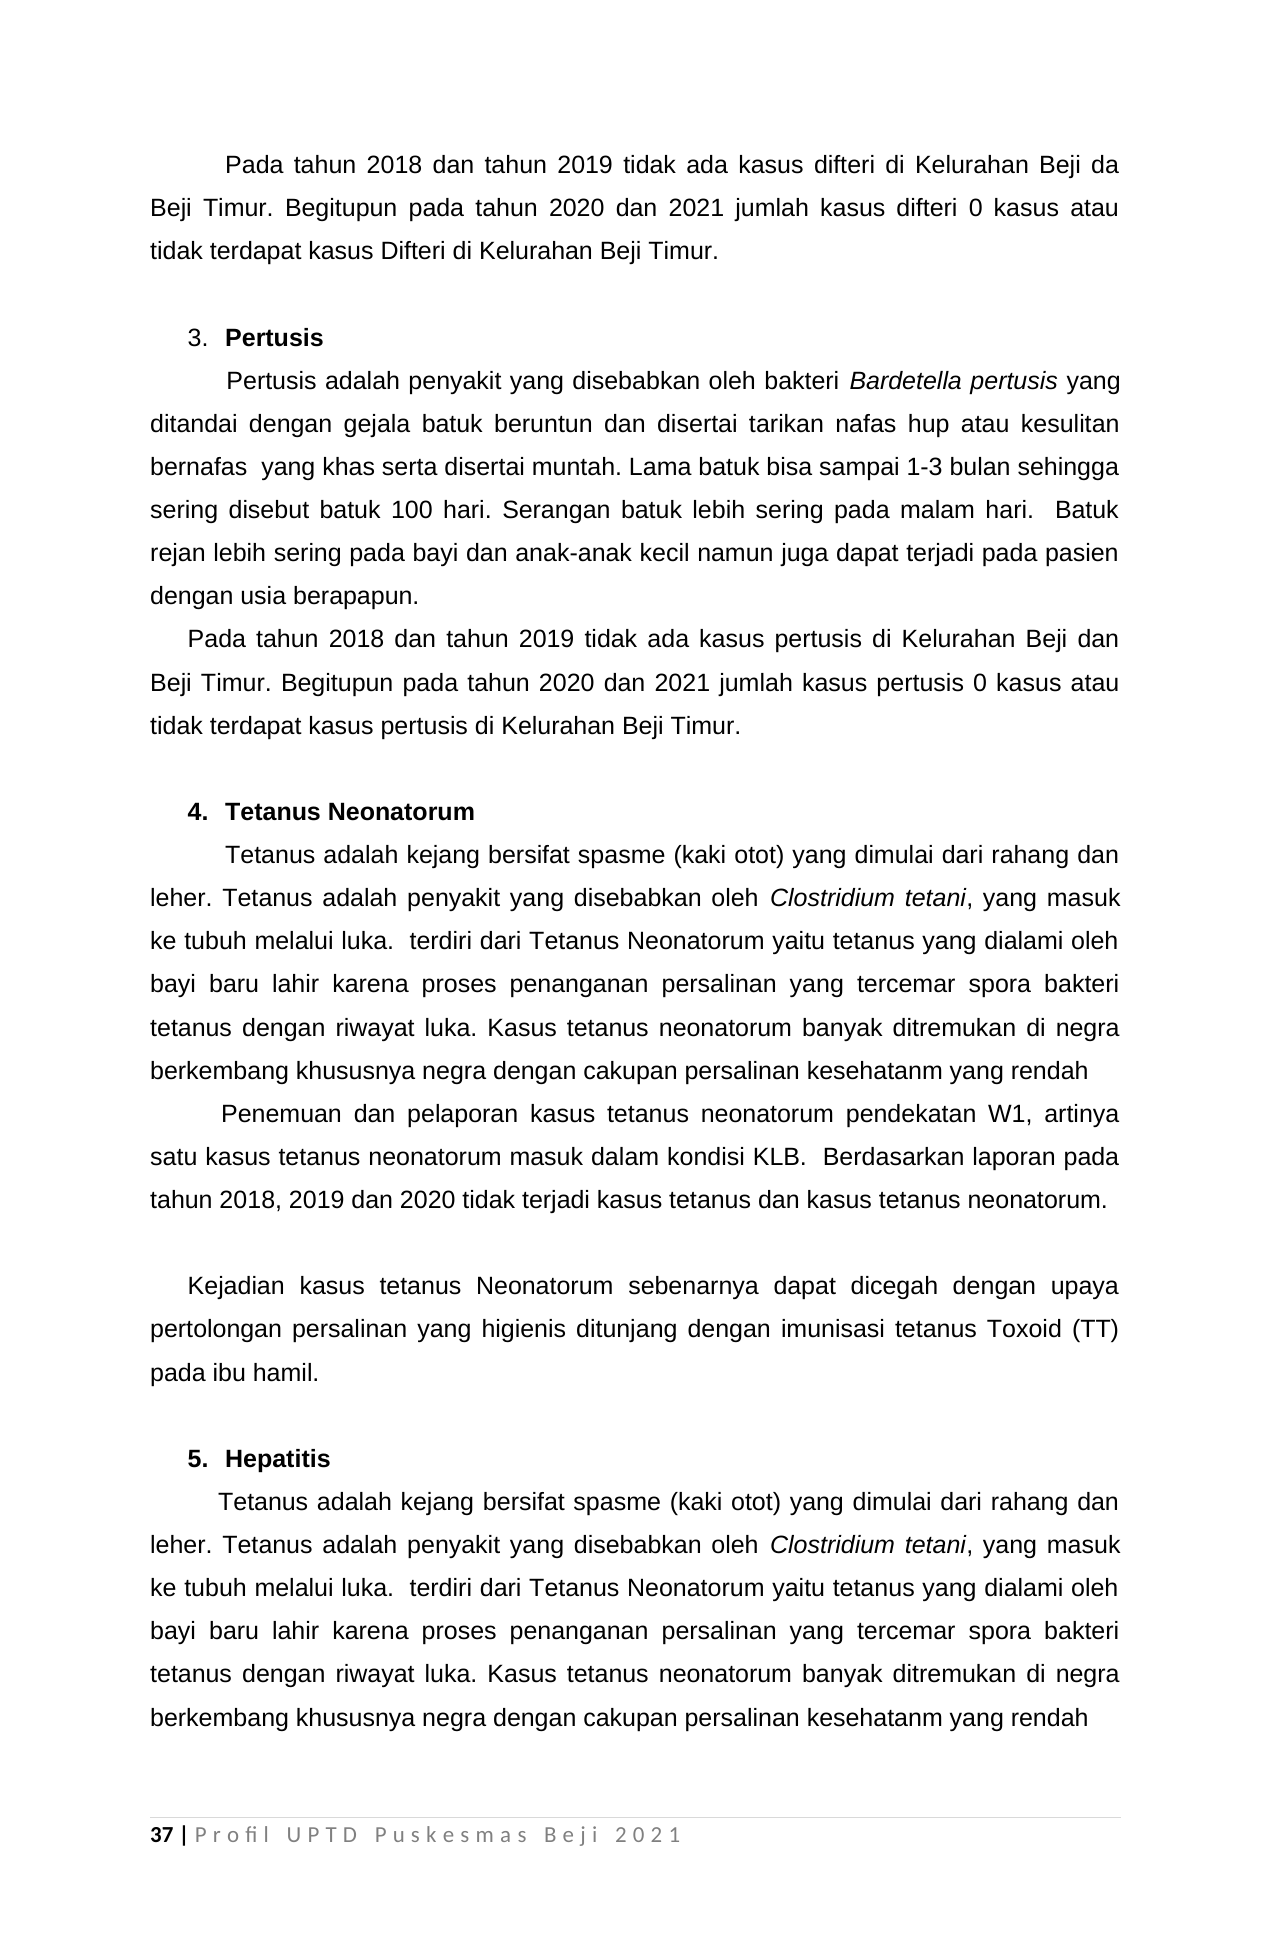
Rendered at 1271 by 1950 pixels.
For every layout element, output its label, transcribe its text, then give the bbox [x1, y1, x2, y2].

list Tetanus Neonatorum [187, 797, 1121, 826]
list Pertusis [187, 322, 1121, 351]
text Tetanus adalah kejang bersifat spasme (kaki otot) yang dimulai dari rahang dan leher. Tetanus adalah penyakit yang disebabkan oleh Clostridium tetani, yang masuk ke tubuh melalui luka. terdiri dari Tetanus Neonatorum yaitu tetanus yang dialami oleh bayi baru lahir karena proses penanganan persalinan yang tercemar spora bakteri tetanus dengan riwayat luka. Kasus tetanus neonatorum banyak ditremukan di negra berkembang khususnya negra dengan cakupan persalinan kesehatanm yang rendah [150, 840, 1121, 1084]
text Pertusis adalah penyakit yang disebabkan oleh bakteri Bardetella pertusis yang ditandai dengan gejala batuk beruntun dan disertai tarikan nafas hup atau kesulitan bernafas yang khas serta disertai muntah. Lama batuk bisa sampai 1-3 bulan sehingga sering disebut batuk 100 hari. Serangan batuk lebih sering pada malam hari. Batuk rejan lebih sering pada bayi dan anak-anak kecil namun juga dapat terjadi pada pasien dengan usia berapapun. [150, 366, 1121, 610]
text Penemuan dan pelaporan kasus tetanus neonatorum pendekatan W1, artinya satu kasus tetanus neonatorum masuk dalam kondisi KLB. Berdasarkan laporan pada tahun 2018, 2019 dan 2020 tidak terjadi kasus tetanus dan kasus tetanus neonatorum. [150, 1099, 1121, 1214]
text Pada tahun 2018 dan tahun 2019 tidak ada kasus pertusis di Kelurahan Beji dan Beji Timur. Begitupun pada tahun 2020 dan 2021 jumlah kasus pertusis 0 kasus atau tidak terdapat kasus pertusis di Kelurahan Beji Timur. [150, 624, 1121, 739]
list Hepatitis [187, 1444, 1121, 1472]
text Kejadian kasus tetanus Neonatorum sebenarnya dapat dicegah dengan upaya pertolongan persalinan yang higienis ditunjang dengan imunisasi tetanus Toxoid (TT) pada ibu hamil. [150, 1271, 1121, 1386]
text Tetanus adalah kejang bersifat spasme (kaki otot) yang dimulai dari rahang dan leher. Tetanus adalah penyakit yang disebabkan oleh Clostridium tetani, yang masuk ke tubuh melalui luka. terdiri dari Tetanus Neonatorum yaitu tetanus yang dialami oleh bayi baru lahir karena proses penanganan persalinan yang tercemar spora bakteri tetanus dengan riwayat luka. Kasus tetanus neonatorum banyak ditremukan di negra berkembang khususnya negra dengan cakupan persalinan kesehatanm yang rendah [150, 1487, 1121, 1731]
text Pada tahun 2018 dan tahun 2019 tidak ada kasus difteri di Kelurahan Beji da Beji Timur. Begitupun pada tahun 2020 dan 2021 jumlah kasus difteri 0 kasus atau tidak terdapat kasus Difteri di Kelurahan Beji Timur. [150, 150, 1121, 265]
